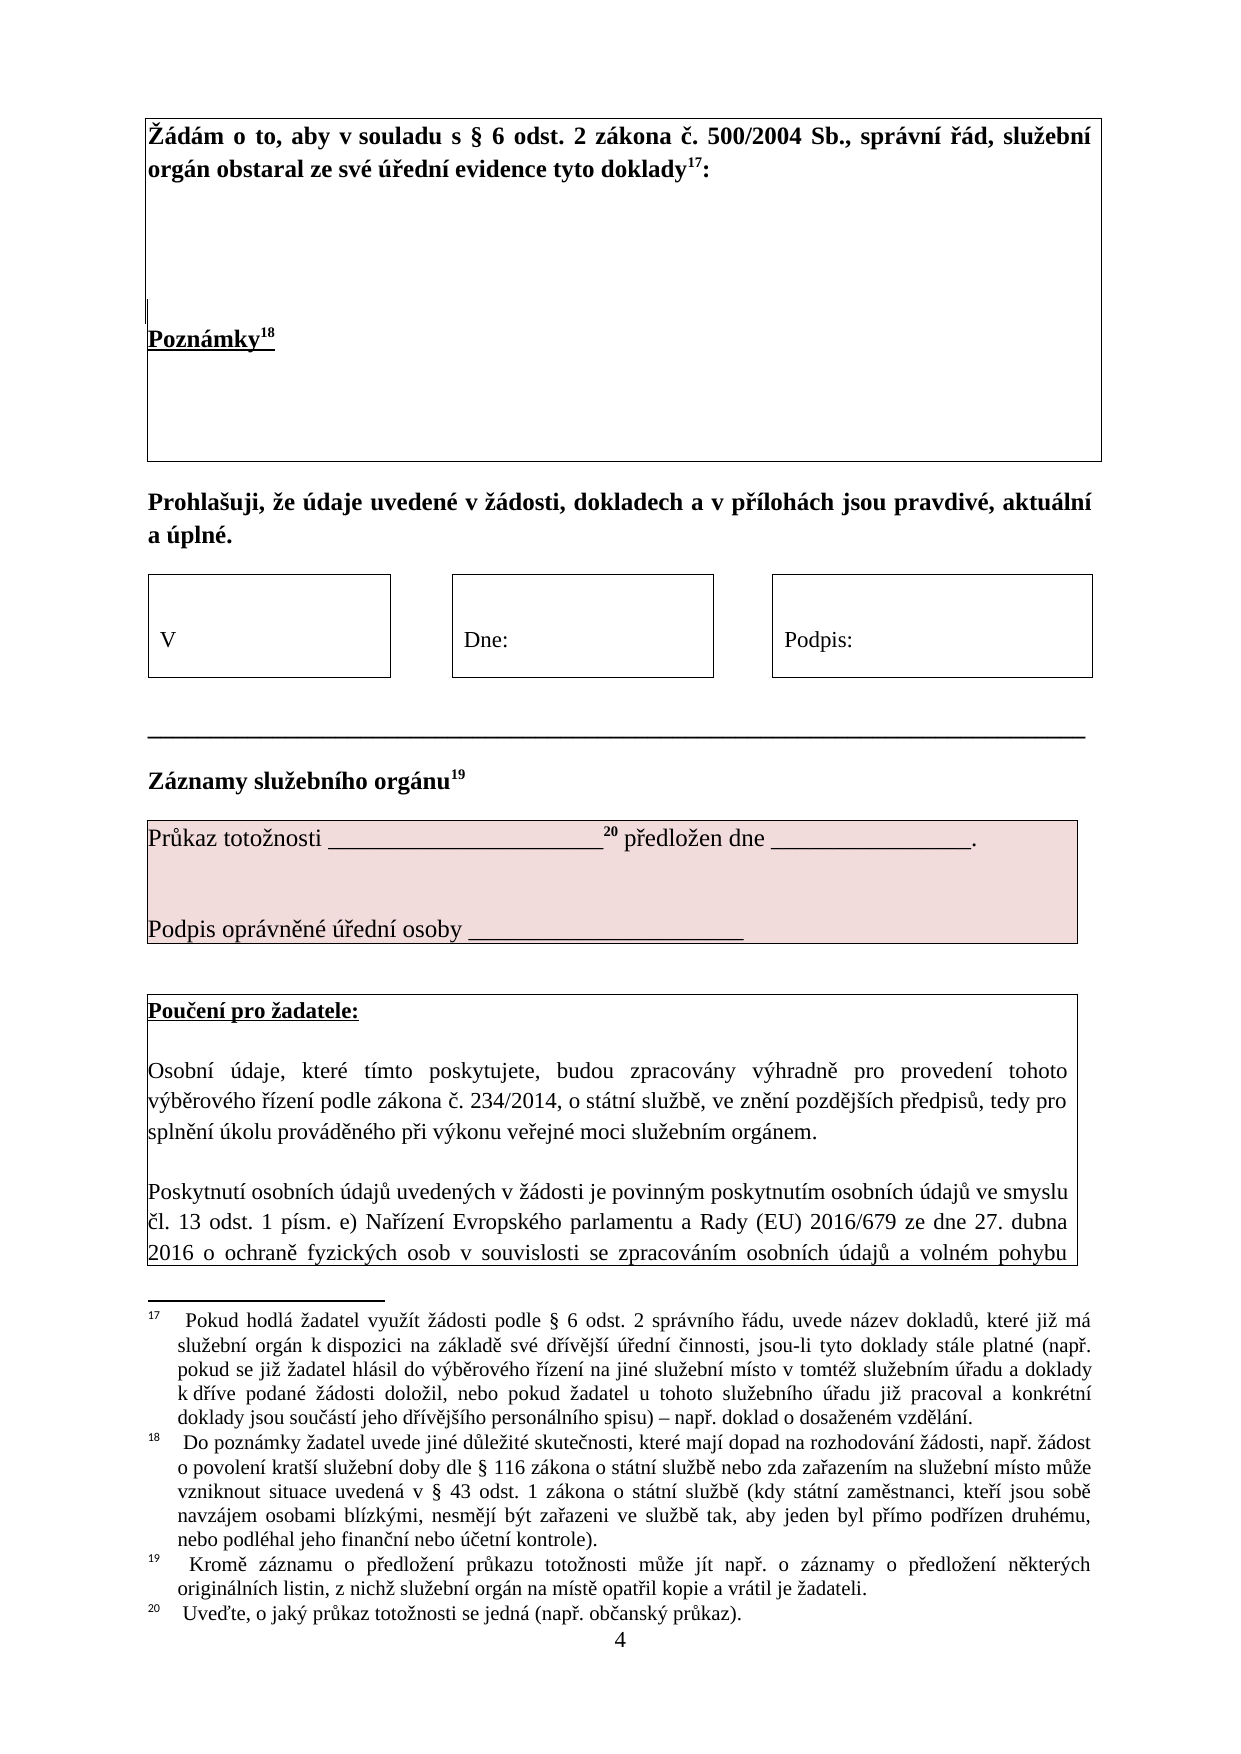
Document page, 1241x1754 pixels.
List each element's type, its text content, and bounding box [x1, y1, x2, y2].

text Poučení pro žadatele: [148, 995, 1077, 1023]
text Průkaz totožnosti ______________________ předložen dne ________________. [148, 821, 1077, 852]
table_header Dne: [453, 575, 713, 677]
table_header Podpis: [773, 575, 1092, 677]
text Osobní údaje, které tímto poskytujete, budou zpracovány výhradně pro provedení tohoto výběrového řízení podle zákona č. 234/2014, o státní službě, ve znění pozdějších předpisů, tedy pro splnění úkolu prováděného při výkonu veřejné moci služebním orgánem. [148, 1054, 1077, 1144]
text Prohlašuji, že údaje uvedené v žádosti, dokladech a v přílohách jsou pravdivé, aktuální a úplné. [148, 487, 1092, 548]
text Poznámky [148, 321, 1101, 353]
table_header [714, 574, 772, 677]
table_header V [149, 575, 390, 677]
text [148, 1175, 1077, 1265]
table_header [391, 574, 452, 677]
text Záznamy služebního orgánu [148, 766, 1092, 795]
text Žádám o to, aby v souladu s § 6 odst. 2 zákona č. 500/2004 Sb., správní řád, služební orgán obstaral ze své úřední evidence tyto doklady: [146, 119, 1101, 183]
text ___________________________________________________________________________ [148, 712, 1092, 741]
text Podpis oprávněné úřední osoby ______________________ [148, 911, 1077, 943]
